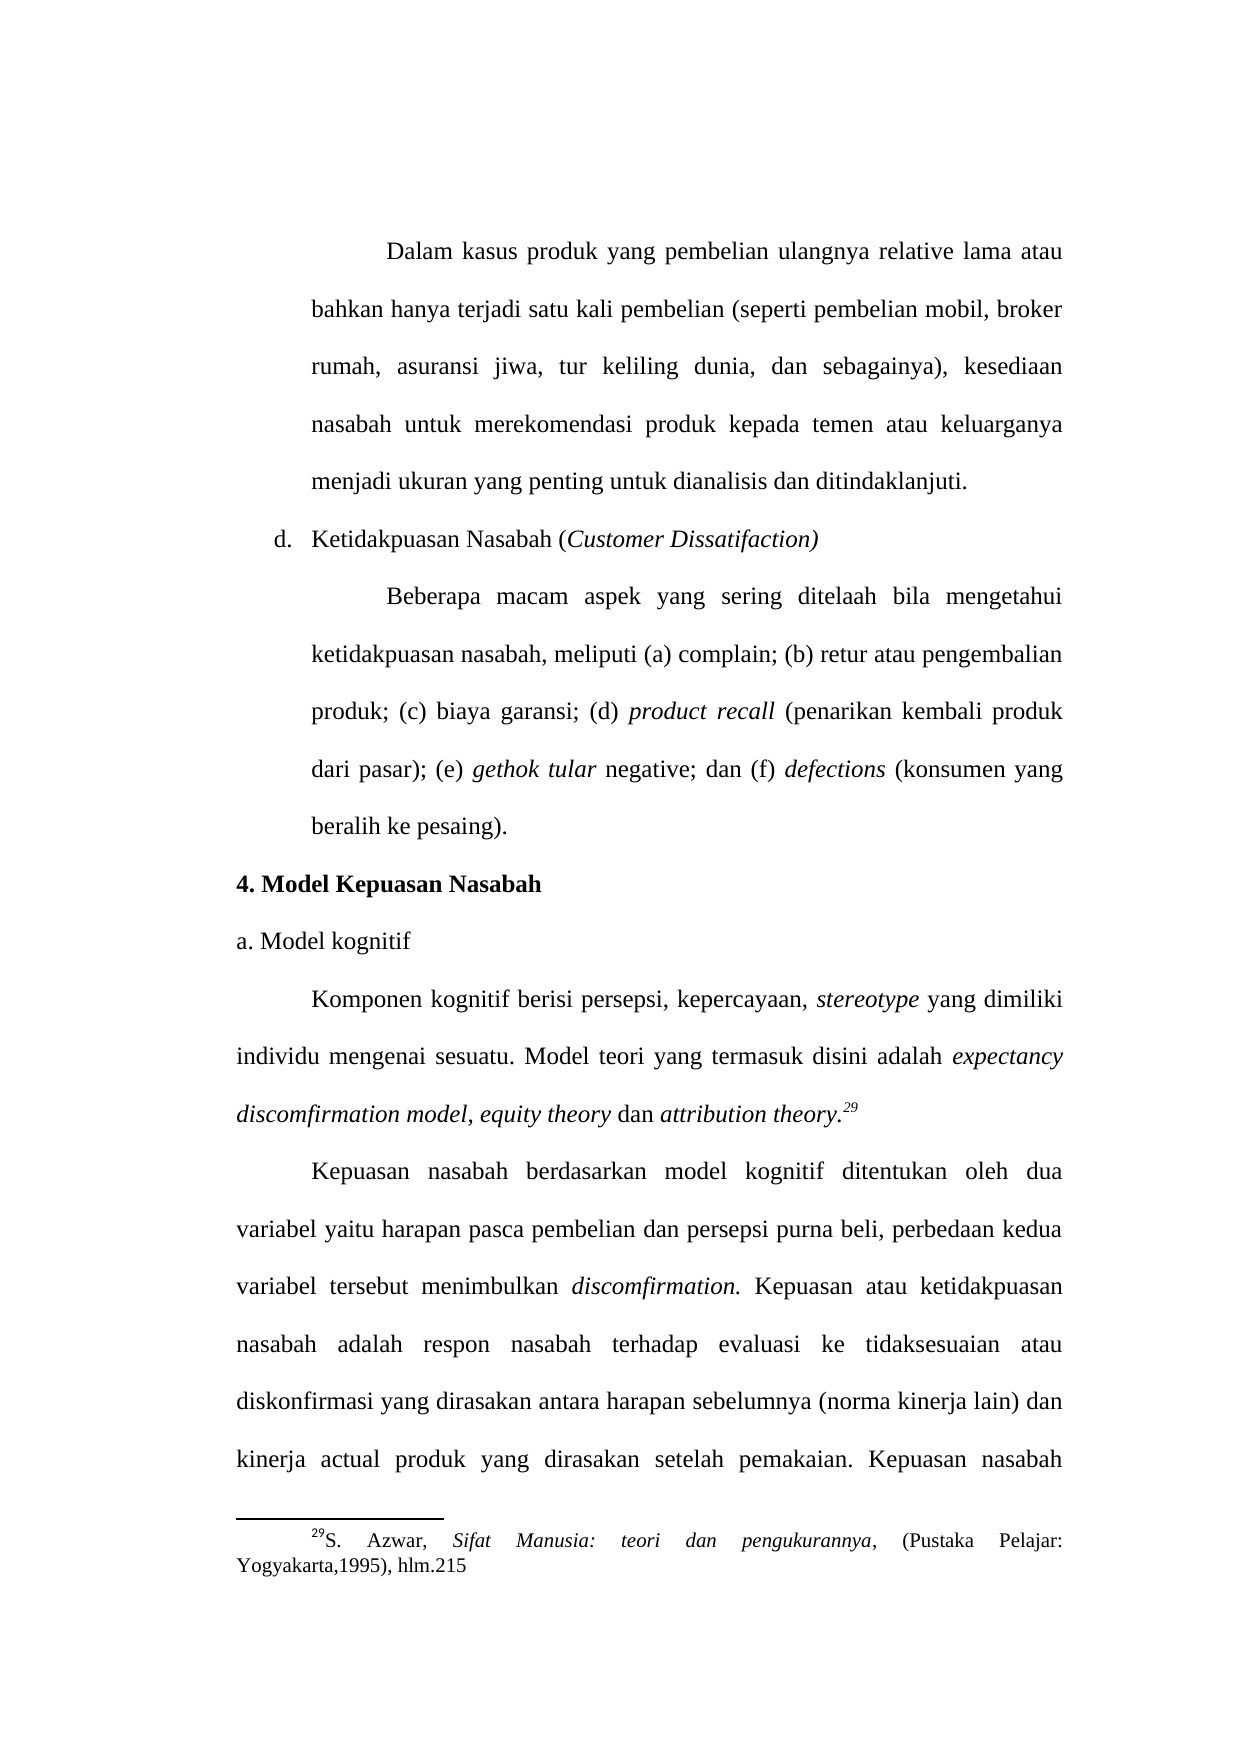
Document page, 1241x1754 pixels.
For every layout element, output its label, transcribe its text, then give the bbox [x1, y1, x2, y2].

text Beberapa macam aspek yang sering ditelaah bila mengetahui ketidakpuasan nasabah, meliputi (a) complain; (b) retur atau pengembalian produk; (c) biaya garansi; (d) product recall (penarikan kembali produk dari pasar); (e) gethok tular negative; dan (f) defections (konsumen yang beralih ke pesaing). [311, 581, 1063, 840]
text Komponen kognitif berisi persepsi, kepercayaan, stereotype yang dimiliki individu mengenai sesuatu. Model teori yang termasuk disini adalah expectancy discomfirmation model, equity theory dan attribution theory. [236, 984, 1063, 1127]
list Ketidakpuasan Nasabah (Customer Dissatifaction) [274, 524, 1063, 552]
text 4. Model Kepuasan Nasabah [236, 869, 1063, 897]
text Dalam kasus produk yang pembelian ulangnya relative lama atau bahkan hanya terjadi satu kali pembelian (seperti pembelian mobil, broker rumah, asuransi jiwa, tur keliling dunia, dan sebagainya), kesediaan nasabah untuk merekomendasi produk kepada temen atau keluarganya menjadi ukuran yang penting untuk dianalisis dan ditindaklanjuti. [311, 236, 1063, 495]
text a. Model kognitif [236, 926, 1063, 955]
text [236, 1156, 1063, 1472]
